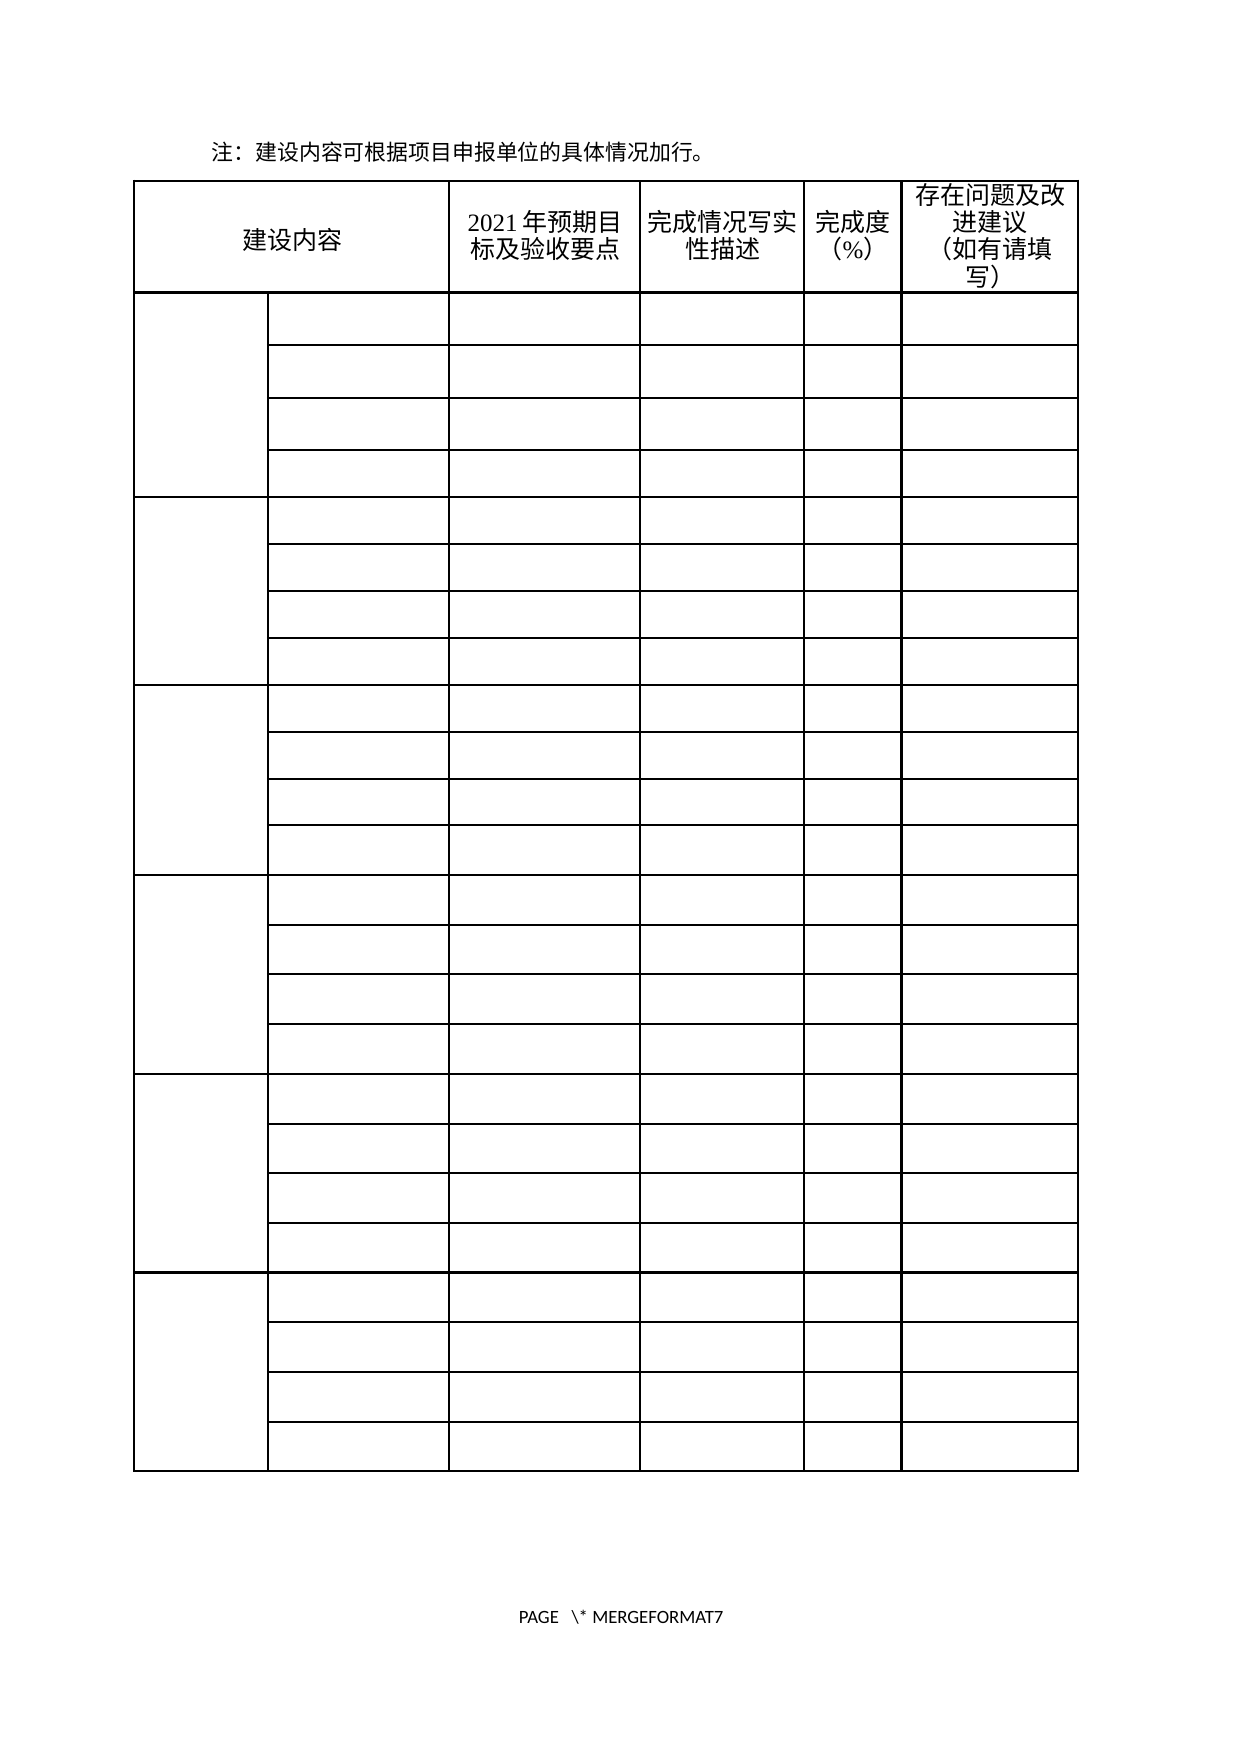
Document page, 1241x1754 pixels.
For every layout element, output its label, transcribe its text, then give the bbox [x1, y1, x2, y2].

table_cell [641, 1125, 803, 1172]
table_cell [450, 346, 639, 397]
table_cell [269, 686, 448, 731]
table_cell [903, 926, 1077, 973]
table_cell [450, 1423, 639, 1470]
table_cell [805, 1224, 900, 1271]
table_cell [903, 346, 1077, 397]
table_cell [450, 826, 639, 874]
table_cell [450, 876, 639, 924]
table_cell [269, 975, 448, 1023]
table_cell [805, 686, 900, 731]
table_cell [269, 399, 448, 449]
table_cell [641, 545, 803, 590]
table_cell [903, 826, 1077, 874]
table_cell [903, 1174, 1077, 1222]
table_cell [805, 1125, 900, 1172]
table_cell [269, 926, 448, 973]
table_cell [269, 1373, 448, 1421]
table_cell [269, 1174, 448, 1222]
text 注：建设内容可根据项目申报单位的具体情况加行。 [189, 135, 1053, 167]
table_cell [450, 1274, 639, 1321]
table_cell [641, 592, 803, 637]
table_cell [641, 1025, 803, 1073]
table_cell [903, 1423, 1077, 1470]
table_cell [269, 639, 448, 684]
table_cell [641, 686, 803, 731]
table_cell [641, 1373, 803, 1421]
table_cell [135, 876, 267, 1073]
table_cell [641, 1423, 803, 1470]
table_cell [269, 346, 448, 397]
table_cell [641, 926, 803, 973]
table_cell [805, 1025, 900, 1073]
table_header 完成度（%） [805, 182, 900, 291]
table_cell [903, 686, 1077, 731]
table_cell [135, 686, 267, 874]
table_cell [269, 876, 448, 924]
table_cell [805, 733, 900, 777]
table_cell [805, 780, 900, 824]
table_cell [903, 399, 1077, 449]
table_cell [805, 876, 900, 924]
table_cell [805, 639, 900, 684]
table_cell [269, 451, 448, 496]
table_header 2021年预期目标及验收要点 [450, 182, 639, 291]
table_cell [805, 1174, 900, 1222]
table_cell [269, 592, 448, 637]
table_cell [805, 498, 900, 543]
table_cell [903, 1224, 1077, 1271]
table_cell [450, 451, 639, 496]
table_cell [903, 733, 1077, 777]
table_cell [903, 876, 1077, 924]
table_cell [641, 399, 803, 449]
table_cell [641, 733, 803, 777]
table_cell [450, 686, 639, 731]
table_cell [450, 1125, 639, 1172]
table_cell [903, 1274, 1077, 1321]
table_cell [450, 545, 639, 590]
table_cell [641, 780, 803, 824]
table_cell [269, 733, 448, 777]
table_cell [805, 294, 900, 344]
table_cell [805, 1323, 900, 1371]
table_cell [903, 545, 1077, 590]
table_cell [450, 733, 639, 777]
table_cell [805, 1274, 900, 1321]
table_cell [805, 451, 900, 496]
table_cell [641, 1224, 803, 1271]
table_cell [805, 399, 900, 449]
table_cell [269, 826, 448, 874]
table_cell [805, 545, 900, 590]
table_cell [450, 399, 639, 449]
table_cell [903, 592, 1077, 637]
table_cell [269, 498, 448, 543]
table_cell [269, 1323, 448, 1371]
table_cell [903, 294, 1077, 344]
table_cell [641, 498, 803, 543]
table_cell [805, 592, 900, 637]
table_cell [450, 926, 639, 973]
table_cell [450, 294, 639, 344]
table_cell [641, 1075, 803, 1122]
table_cell [641, 346, 803, 397]
table_cell [641, 876, 803, 924]
table_cell [805, 975, 900, 1023]
table_cell [135, 498, 267, 684]
table_cell [450, 1224, 639, 1271]
table_cell [641, 639, 803, 684]
table_cell [903, 639, 1077, 684]
table_cell [805, 1373, 900, 1421]
table_cell [903, 1025, 1077, 1073]
table_cell [903, 780, 1077, 824]
table_cell [903, 451, 1077, 496]
table_cell [450, 1075, 639, 1122]
table_cell [641, 826, 803, 874]
table_cell [805, 346, 900, 397]
table_cell [641, 451, 803, 496]
table_cell [269, 780, 448, 824]
table_cell [269, 294, 448, 344]
table_header 完成情况写实性描述 [641, 182, 803, 291]
table_cell [450, 639, 639, 684]
table_cell [450, 498, 639, 543]
table_cell [450, 975, 639, 1023]
table_cell [135, 294, 267, 496]
table_cell [641, 294, 803, 344]
table_cell [805, 926, 900, 973]
table_cell [805, 1423, 900, 1470]
table_cell [641, 1323, 803, 1371]
table_cell [903, 1075, 1077, 1122]
table_cell [641, 975, 803, 1023]
table_cell [269, 1125, 448, 1172]
table_cell [269, 1274, 448, 1321]
table_header 建设内容 [135, 182, 448, 291]
table_cell [450, 1373, 639, 1421]
table_cell [450, 1174, 639, 1222]
table_cell [269, 1224, 448, 1271]
table_cell [805, 1075, 900, 1122]
table_cell [269, 545, 448, 590]
table_cell [903, 498, 1077, 543]
table_cell [450, 780, 639, 824]
table_cell [903, 1323, 1077, 1371]
table_cell [269, 1423, 448, 1470]
table_cell [450, 1025, 639, 1073]
table_cell [135, 1274, 267, 1470]
table_cell [641, 1274, 803, 1321]
table_cell [641, 1174, 803, 1222]
table_cell [135, 1075, 267, 1271]
table_cell [903, 1125, 1077, 1172]
table_cell [269, 1075, 448, 1122]
table_cell [903, 1373, 1077, 1421]
table_header 存在问题及改进建议 （如有请填写） [903, 182, 1077, 291]
table_cell [450, 1323, 639, 1371]
table_cell [805, 826, 900, 874]
table_cell [450, 592, 639, 637]
table_cell [903, 975, 1077, 1023]
table_cell [269, 1025, 448, 1073]
